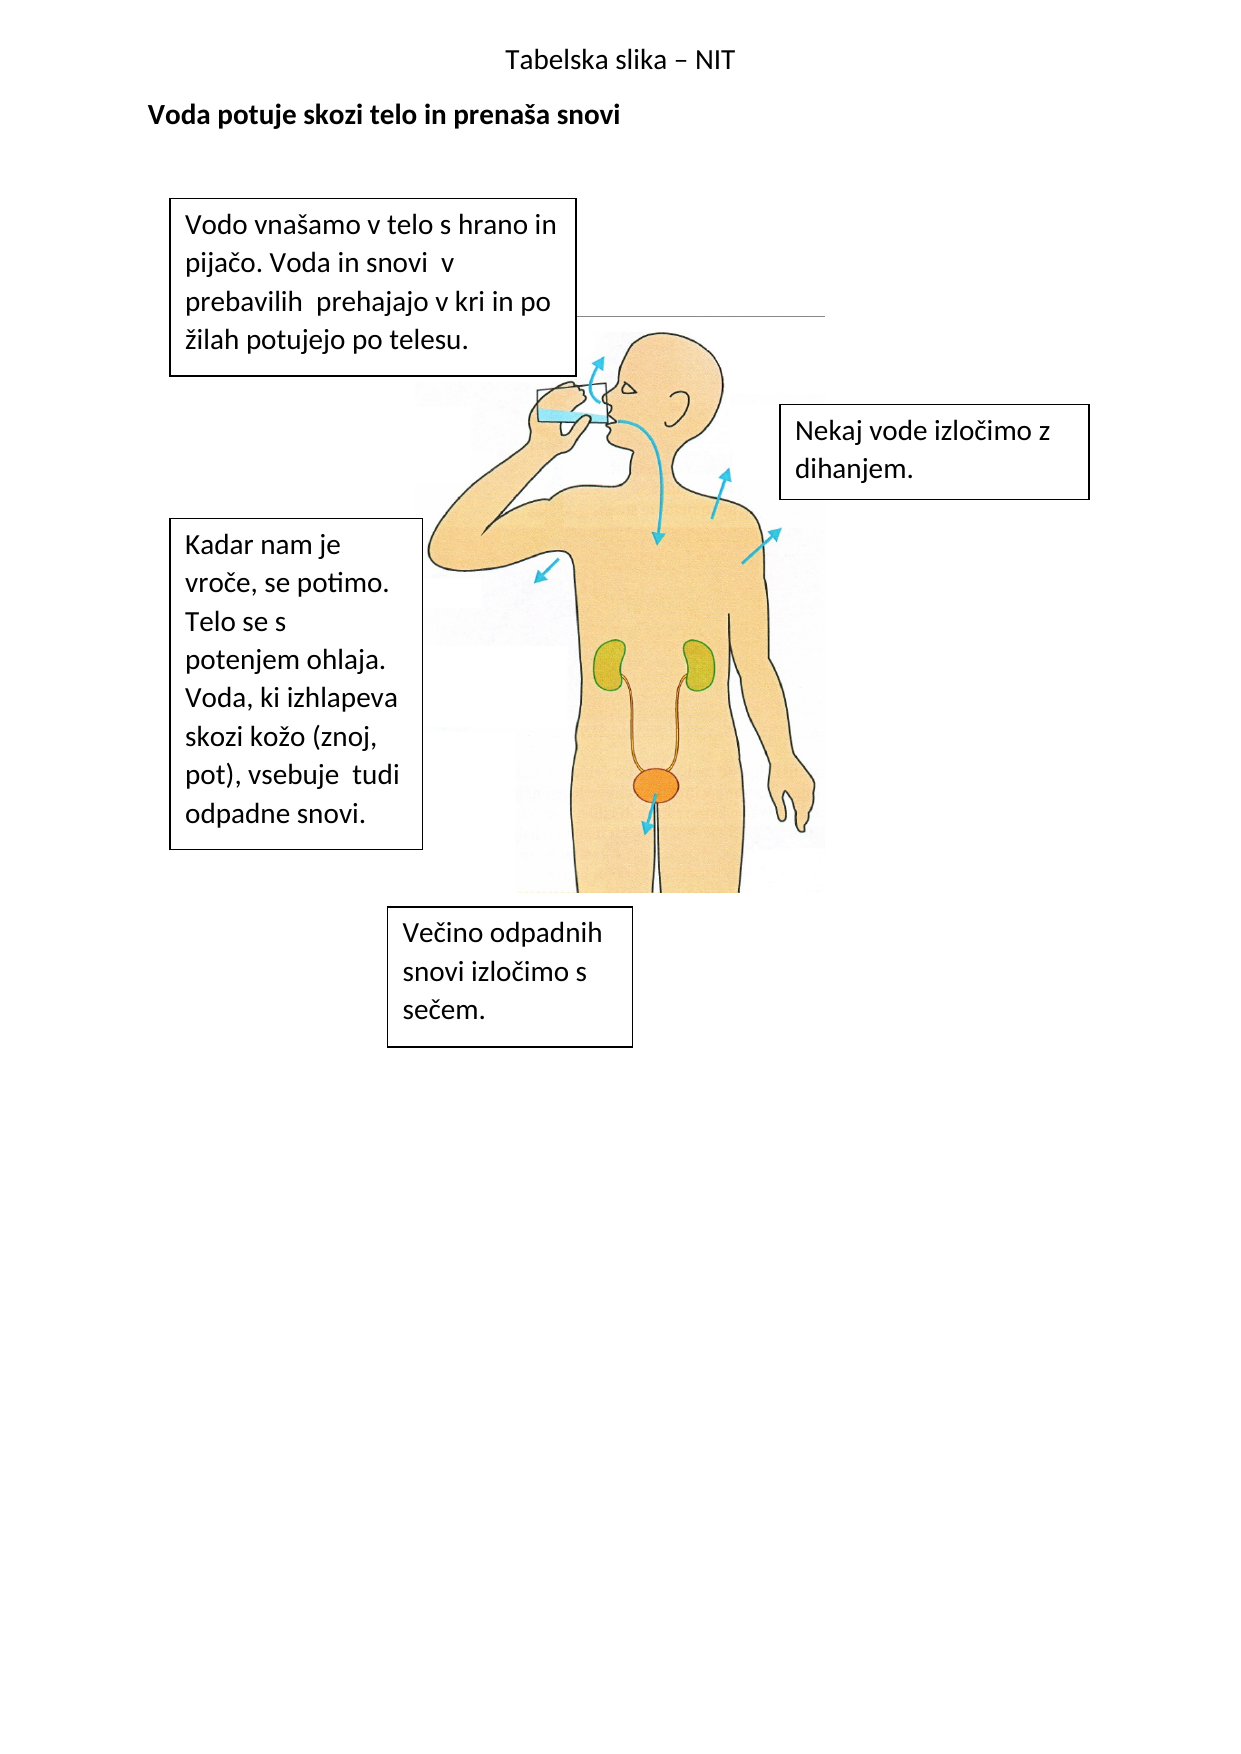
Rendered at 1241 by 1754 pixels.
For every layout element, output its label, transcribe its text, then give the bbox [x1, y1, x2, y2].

picture [415, 316, 825, 893]
text Tabelska slika – NIT [148, 41, 1093, 77]
text Voda potuje skozi telo in prenaša snovi [148, 96, 1093, 132]
